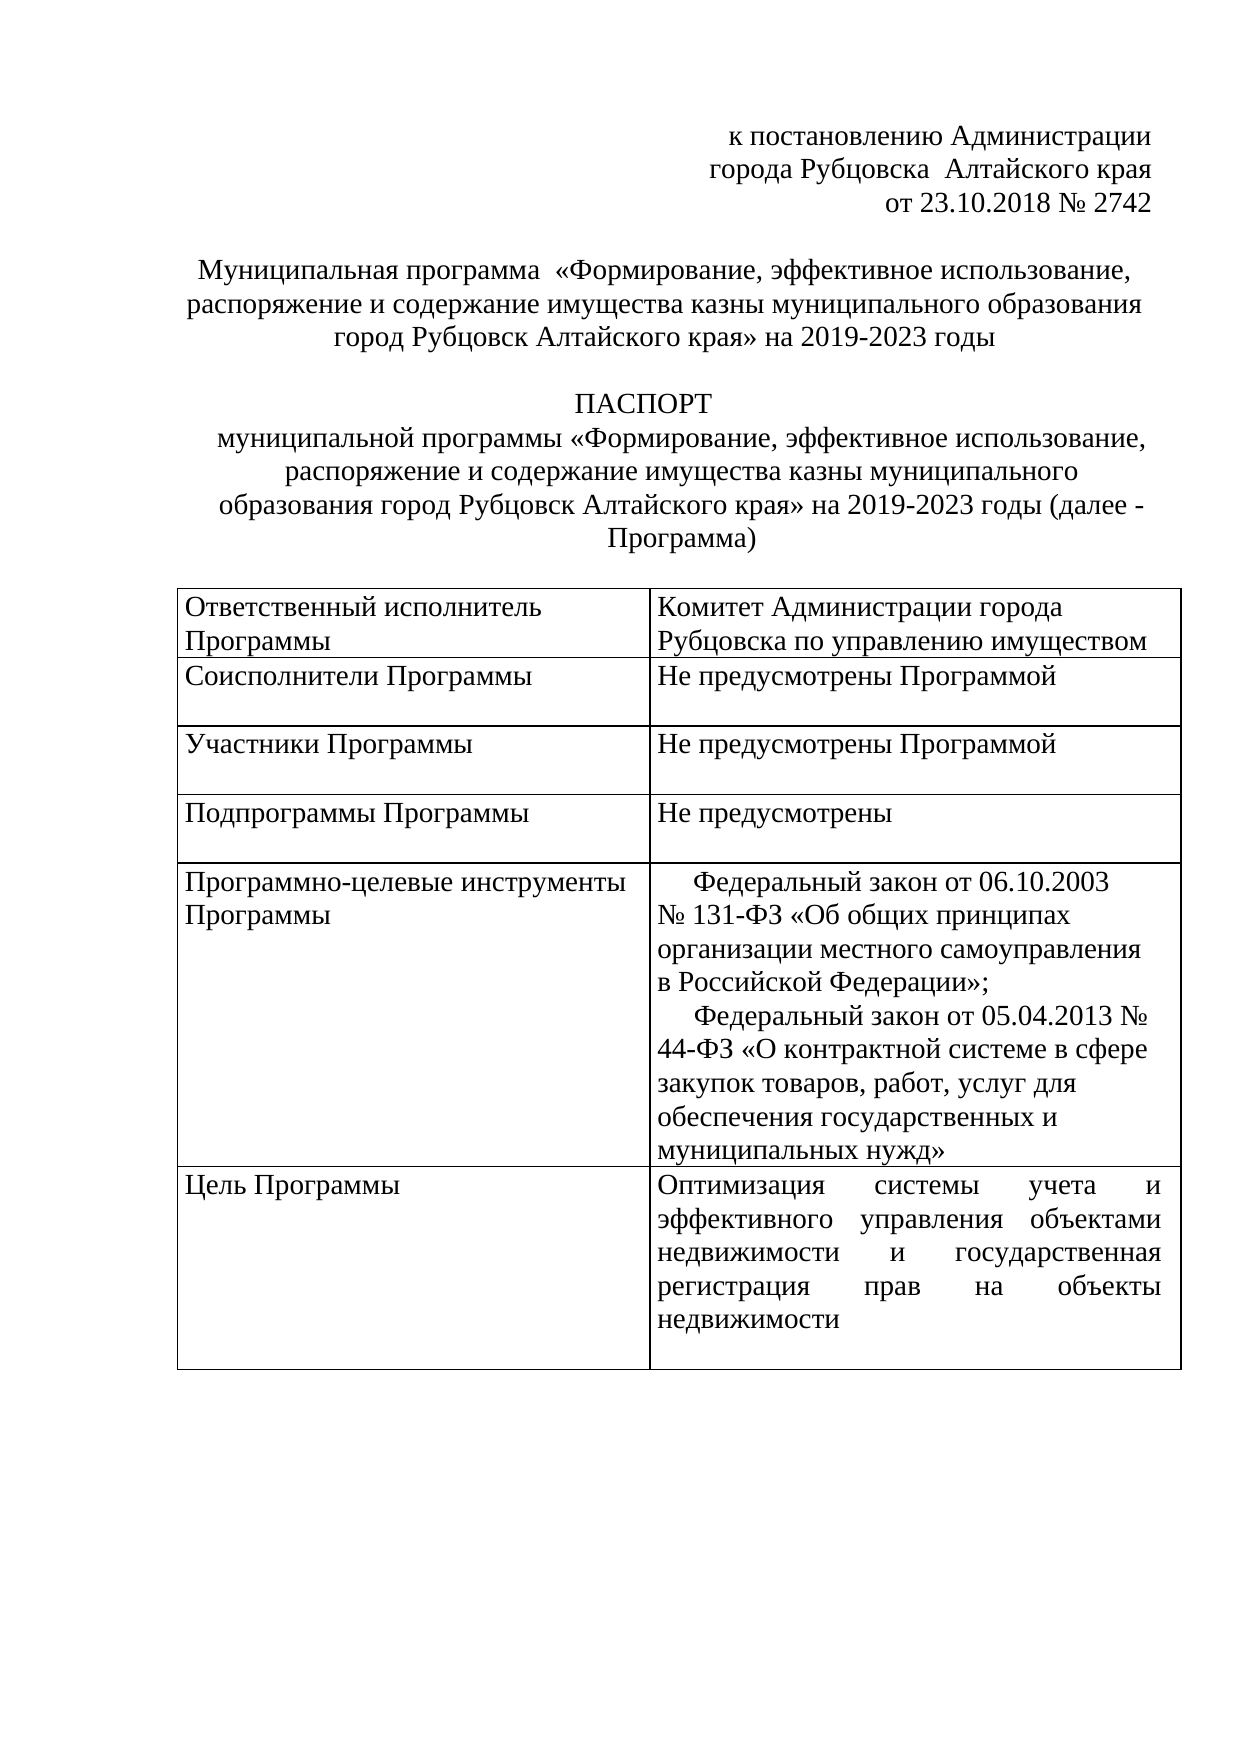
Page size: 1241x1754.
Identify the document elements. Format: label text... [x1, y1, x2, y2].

text Муниципальная программа «Формирование, эффективное использование, распоряжение и содержание имущества казны муниципального образования город Рубцовск Алтайского края» на 2019-2023 годы [177, 252, 1152, 353]
table_cell Не предусмотрены Программой [651, 658, 1180, 725]
text муниципальной программы «Формирование, эффективное использование, распоряжение и содержание имущества казны муниципального образования город Рубцовск Алтайского края» на 2019-2023 годы (далее - Программа) [212, 420, 1152, 554]
table_cell Программно-целевые инструменты Программы [178, 864, 649, 1166]
table_cell Не предусмотрены Программой [651, 727, 1180, 794]
table_cell Подпрограммы Программы [178, 795, 649, 862]
table_cell Цель Программы [178, 1167, 649, 1368]
table_cell Оптимизация системы учета и эффективного управления объектами недвижимости и государственная регистрация прав на объекты недвижимости [651, 1167, 1180, 1368]
text города Рубцовска Алтайского края [251, 152, 1152, 185]
table_cell Соисполнители Программы [178, 658, 649, 725]
table_header Ответственный исполнитель Программы [178, 589, 649, 656]
table_cell Участники Программы [178, 727, 649, 794]
text от 23.10.2018 № 2742 [251, 185, 1152, 219]
table_cell Федеральный закон от 06.10.2003 № 131-ФЗ «Об общих принципах организации местного самоуправления в Российской Федерации»; Федеральный закон от 05.04.2013 № 44-ФЗ «О контрактной системе в сфере закупок товаров, работ, услуг для обеспечения государственных и муниципальных нужд» [651, 864, 1180, 1166]
text ПАСПОРТ [398, 386, 1152, 420]
text к постановлению Администрации [251, 118, 1152, 152]
table_header Комитет Администрации города Рубцовска по управлению имуществом [651, 589, 1180, 656]
table_cell Не предусмотрены [651, 795, 1180, 862]
